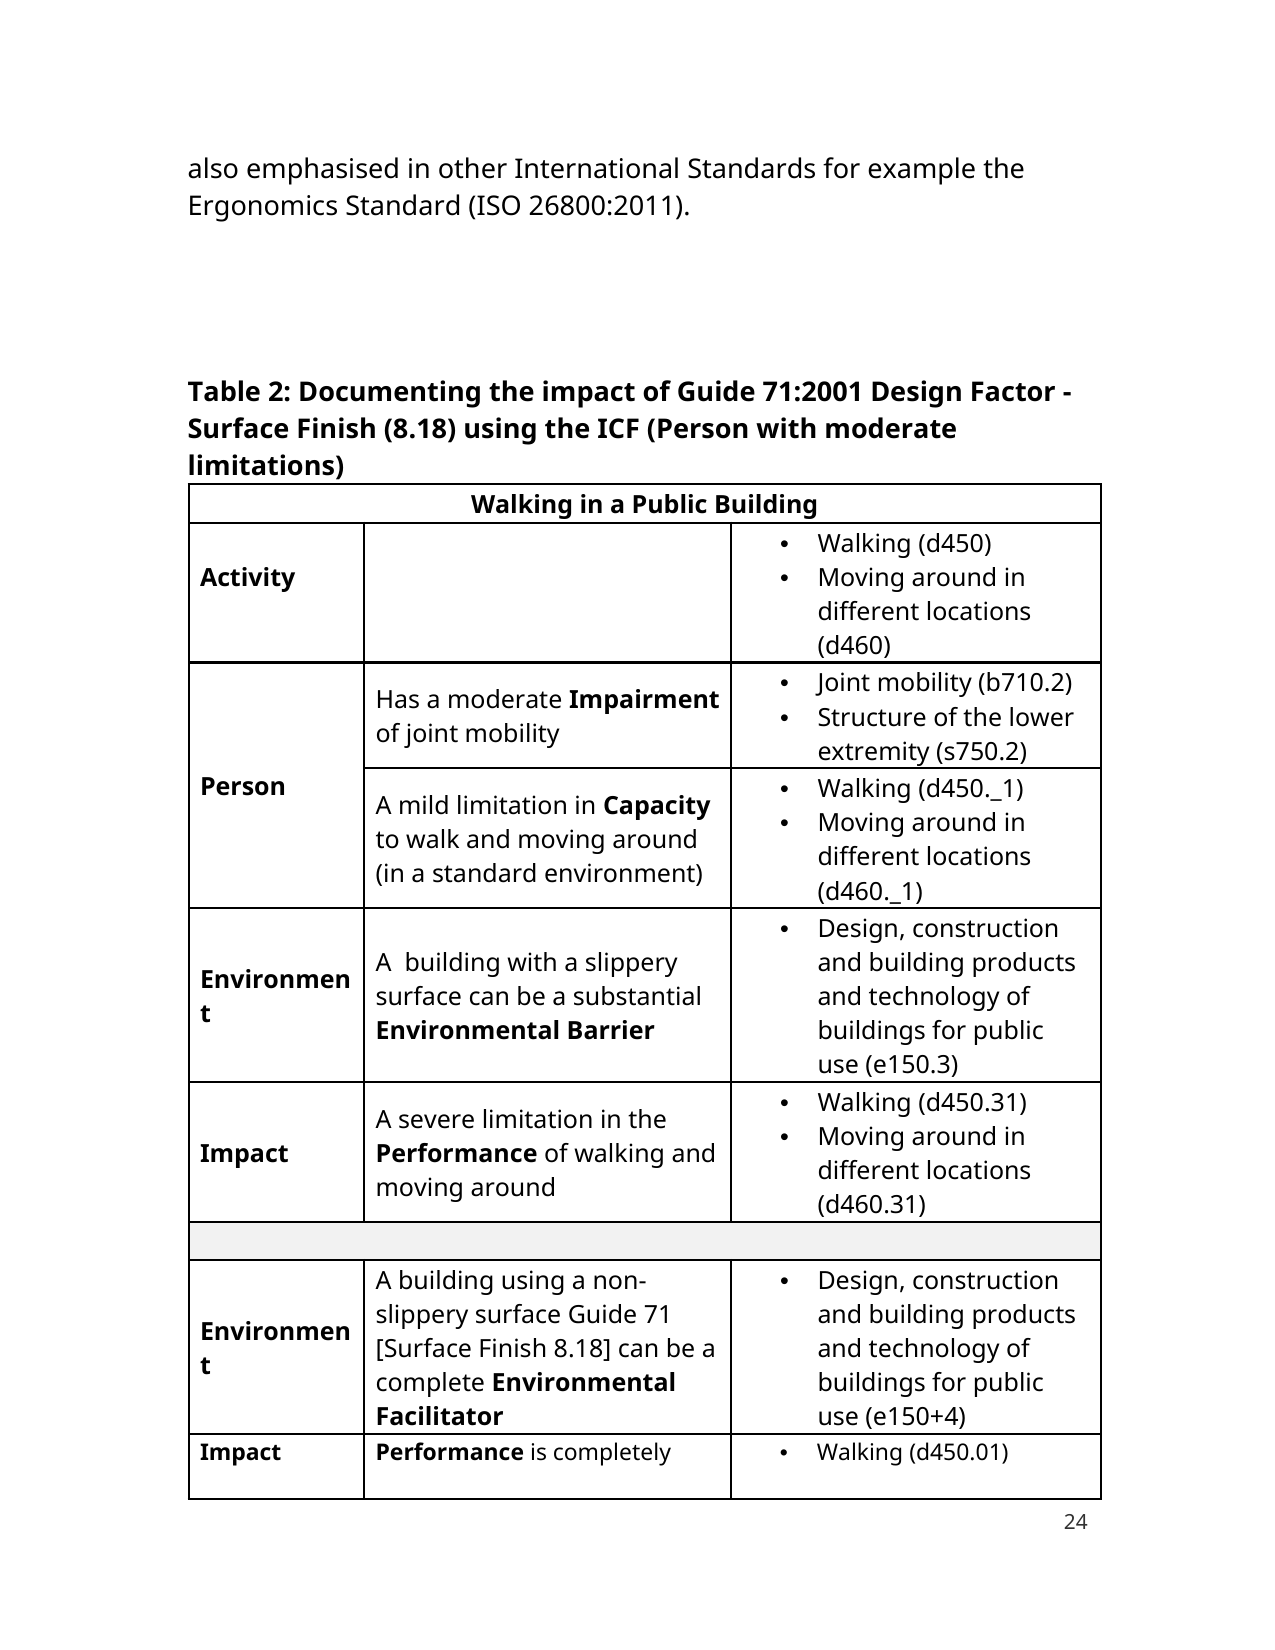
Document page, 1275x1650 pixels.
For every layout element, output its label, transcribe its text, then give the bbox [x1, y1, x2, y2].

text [187, 150, 1087, 224]
table_cell A mild limitation in Capacity to walk and moving around (in a standard environment) [365, 769, 730, 907]
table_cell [732, 1435, 1100, 1498]
table_cell Environment [190, 909, 363, 1081]
text Table 2: Documenting the impact of Guide 71:2001 Design Factor - Surface Finish (8.18) using the ICF (Person with moderate limitations) [187, 372, 1087, 483]
table_cell A severe limitation in the Performance of walking and moving around [365, 1083, 730, 1221]
table_cell Impact [190, 1435, 363, 1498]
table_cell A building using a non-slippery surface Guide 71 [Surface Finish 8.18] can be a complete Environmental Facilitator [365, 1261, 730, 1433]
table_header Walking in a Public Building [190, 485, 1100, 522]
table_cell Environment [190, 1261, 363, 1433]
table_cell Impact [190, 1083, 363, 1221]
table_cell [365, 524, 730, 661]
table_cell Activity [190, 524, 363, 661]
table_cell [190, 1223, 1100, 1259]
table_cell Has a moderate Impairment of joint mobility [365, 664, 730, 767]
table_cell Design, construction and building products and technology of buildings for public use (e150+4) [732, 1261, 1100, 1433]
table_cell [365, 1435, 730, 1498]
table_cell Design, construction and building products and technology of buildings for public use (e150.3) [732, 909, 1100, 1081]
table_cell Walking (d450.31) Moving around in different locations (d460.31) [732, 1083, 1100, 1221]
table_cell Walking (d450) Moving around in different locations (d460) [732, 524, 1100, 661]
table_cell Walking (d450._1) Moving around in different locations (d460._1) [732, 769, 1100, 907]
table_cell A building with a slippery surface can be a substantial Environmental Barrier [365, 909, 730, 1081]
table_cell Joint mobility (b710.2) Structure of the lower extremity (s750.2) [732, 664, 1100, 767]
table_cell Person [190, 664, 363, 907]
